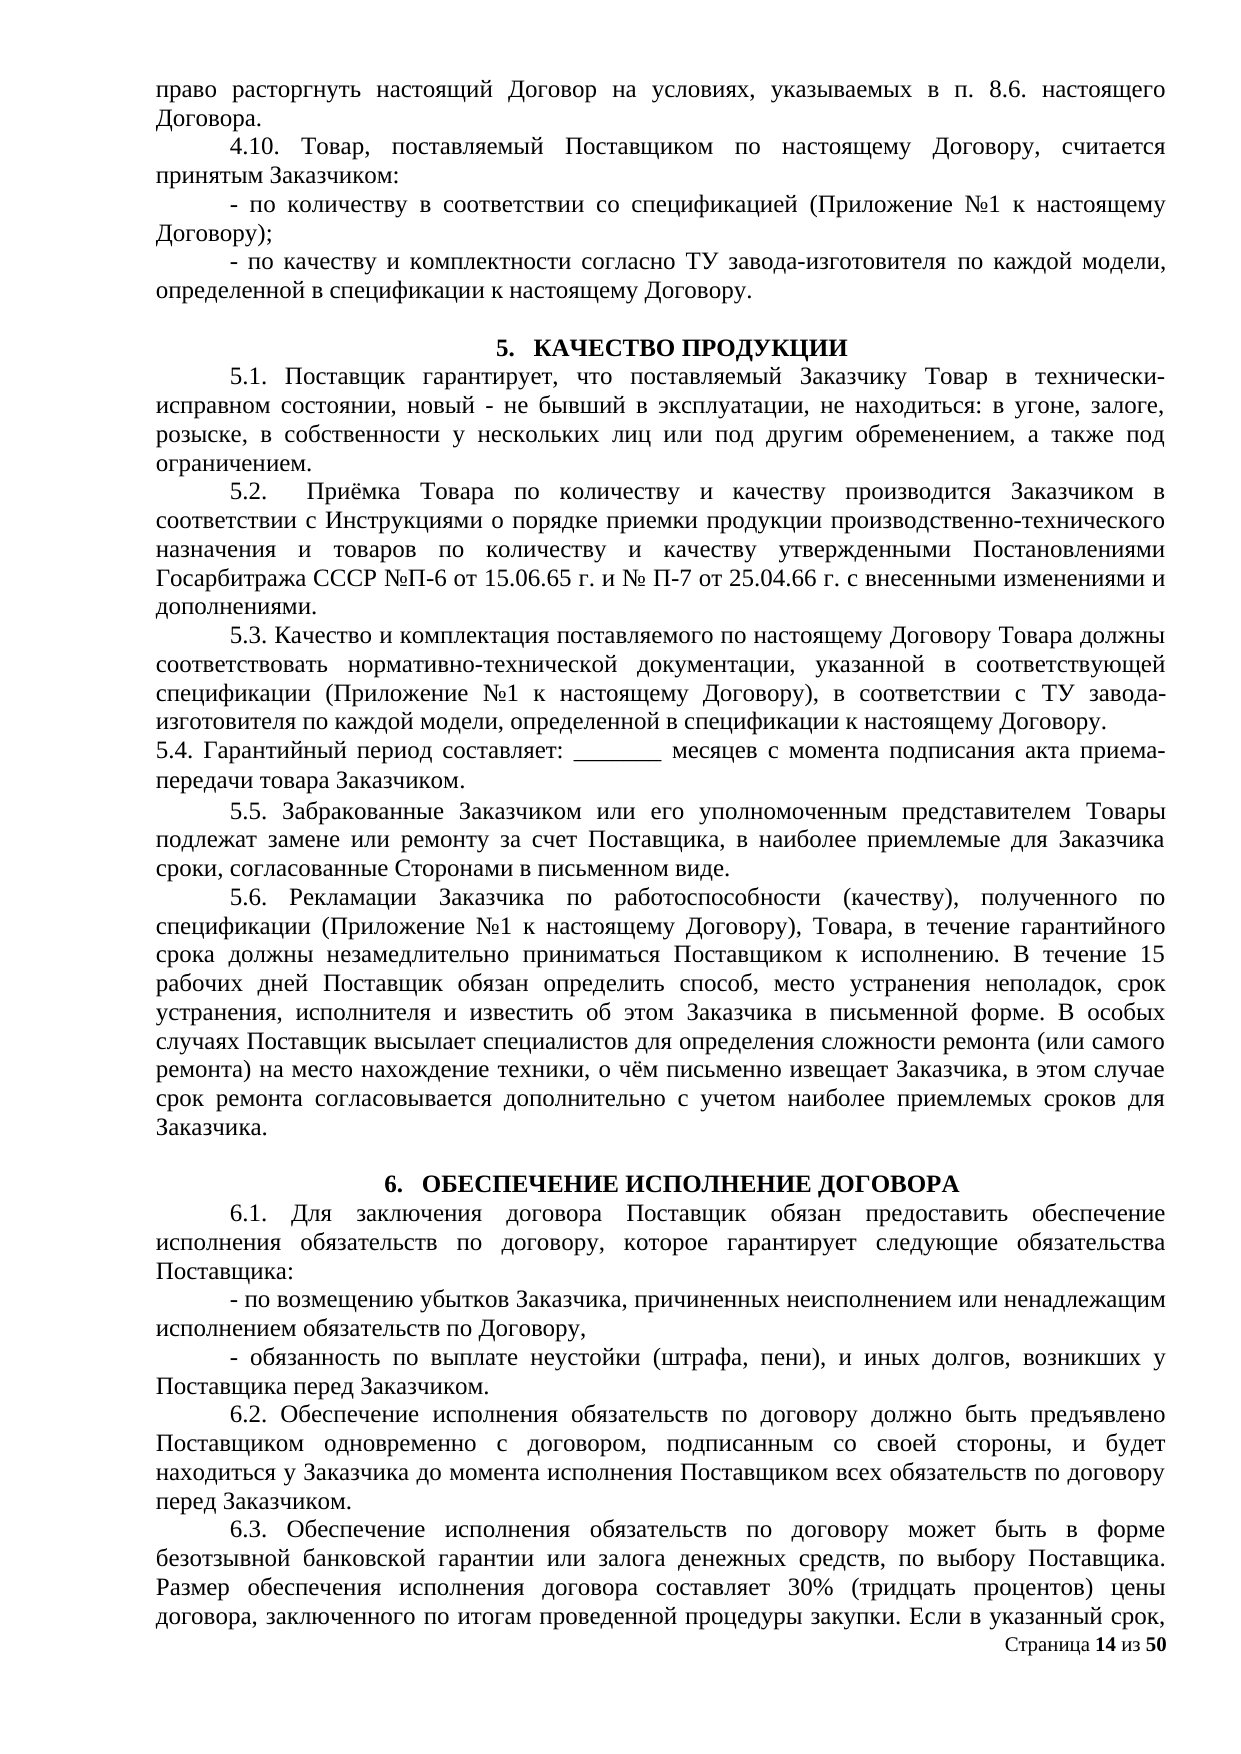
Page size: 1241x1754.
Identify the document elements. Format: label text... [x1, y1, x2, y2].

text - обязанность по выплате неустойки (штрафа, пени), и иных долгов, возникших у Поставщика перед Заказчиком. [156, 1342, 1166, 1399]
text 5.1. Поставщик гарантирует, что поставляемый Заказчику Товар в технически-исправном состоянии, новый - не бывший в эксплуатации, не находиться: в угоне, залоге, розыске, в собственности у нескольких лиц или под другим обременением, а также под ограничением. [156, 361, 1166, 476]
text - по возмещению убытков Заказчика, причиненных неисполнением или ненадлежащим исполнением обязательств по Договору, [156, 1284, 1166, 1342]
text - по качеству и комплектности согласно ТУ завода-изготовителя по каждой модели, определенной в спецификации к настоящему Договору. [156, 246, 1166, 304]
text 5.6. Рекламации Заказчика по работоспособности (качеству), полученного по спецификации (Приложение №1 к настоящему Договору), Товара, в течение гарантийного срока должны незамедлительно приниматься Поставщиком к исполнению. В течение 15 рабочих дней Поставщик обязан определить способ, место устранения неполадок, срок устранения, исполнителя и известить об этом Заказчика в письменной форме. В особых случаях Поставщик высылает специалистов для определения сложности ремонта (или самого ремонта) на место нахождение техники, о чём письменно извещает Заказчика, в этом случае срок ремонта согласовывается дополнительно с учетом наиболее приемлемых сроков для Заказчика. [156, 882, 1166, 1141]
text 5.4. Гарантийный период составляет: _______ месяцев с момента подписания акта приема-передачи товара Заказчиком. [156, 735, 1166, 793]
text 4.10. Товар, поставляемый Поставщиком по настоящему Договору, считается принятым Заказчиком: [156, 131, 1166, 189]
text 6.1. Для заключения договора Поставщик обязан предоставить обеспечение исполнения обязательств по договору, которое гарантирует следующие обязательства Поставщика: [156, 1198, 1166, 1284]
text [156, 1514, 1166, 1629]
text 5.2. Приёмка Товара по количеству и качеству производится Заказчиком в соответствии с Инструкциями о порядке приемки продукции производственно-технического назначения и товаров по количеству и качеству утвержденными Постановлениями Госарбитража СССР №П-6 от 15.06.65 г. и № П-7 от 25.04.66 г. с внесенными изменениями и дополнениями. [156, 476, 1166, 620]
text 5.5. Забракованные Заказчиком или его уполномоченным представителем Товары подлежат замене или ремонту за счет Поставщика, в наиболее приемлемые для Заказчика сроки, согласованные Сторонами в письменном виде. [156, 796, 1166, 882]
text 5.3. Качество и комплектация поставляемого по настоящему Договору Товара должны соответствовать нормативно-технической документации, указанной в соответствующей спецификации (Приложение №1 к настоящему Договору), в соответствии с ТУ завода-изготовителя по каждой модели, определенной в спецификации к настоящему Договору. [156, 620, 1166, 735]
list ОБЕСПЕЧЕНИЕ ИСПОЛНЕНИЕ ДОГОВОРА [177, 1169, 1166, 1198]
text - по количеству в соответствии со спецификацией (Приложение №1 к настоящему Договору); [156, 189, 1166, 246]
text 6.2. Обеспечение исполнения обязательств по договору должно быть предъявлено Поставщиком одновременно с договором, подписанным со своей стороны, и будет находиться у Заказчика до момента исполнения Поставщиком всех обязательств по договору перед Заказчиком. [156, 1399, 1166, 1514]
list КАЧЕСТВО ПРОДУКЦИИ [177, 333, 1166, 361]
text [156, 74, 1166, 131]
